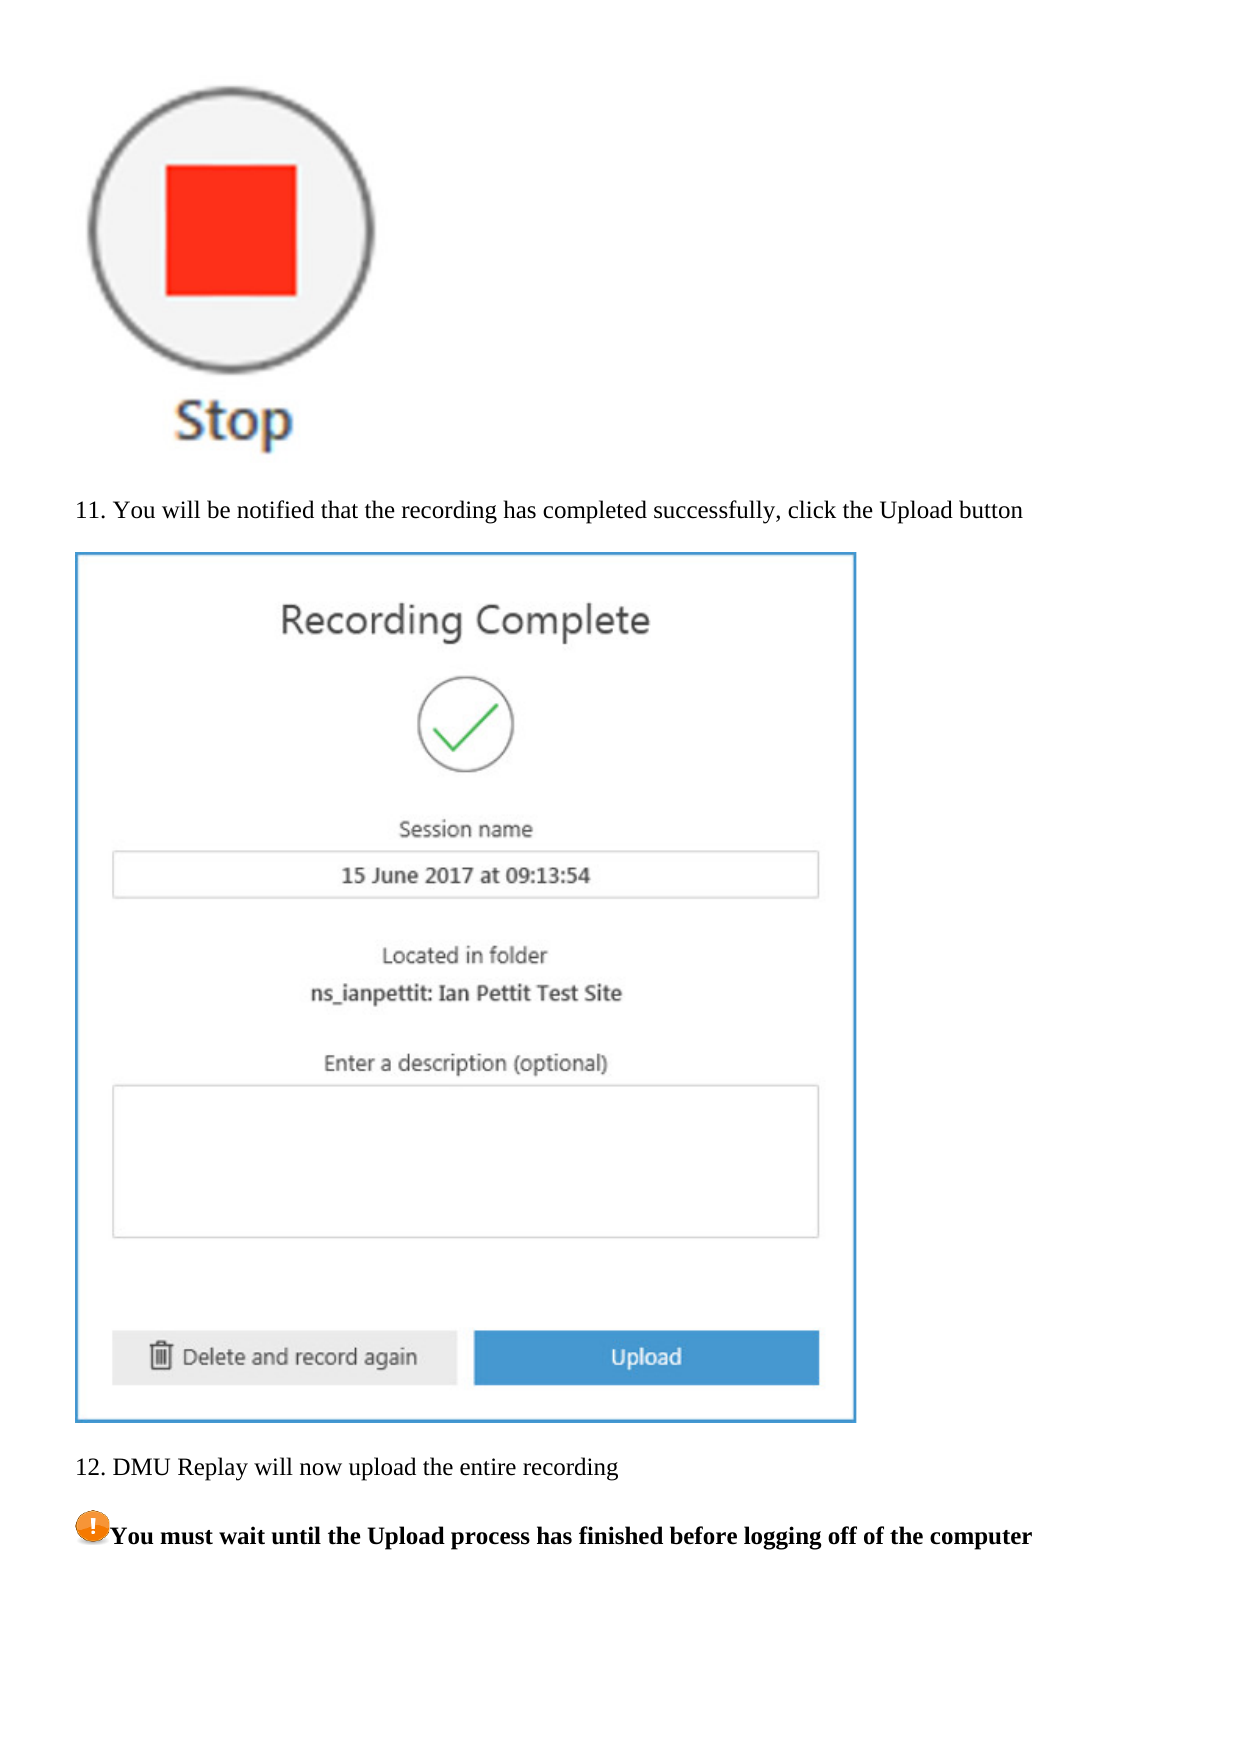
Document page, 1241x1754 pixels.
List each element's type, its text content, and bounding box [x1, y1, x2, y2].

text 12. DMU Replay will now upload the entire recording [75, 1452, 1165, 1481]
text 11. You will be notified that the recording has completed successfully, click the Upload button [75, 495, 1165, 523]
picture [75, 1510, 110, 1545]
text You must wait until the Upload process has finished before logging off of the computer [75, 1510, 1165, 1550]
picture [75, 75, 388, 466]
picture [75, 552, 857, 1423]
